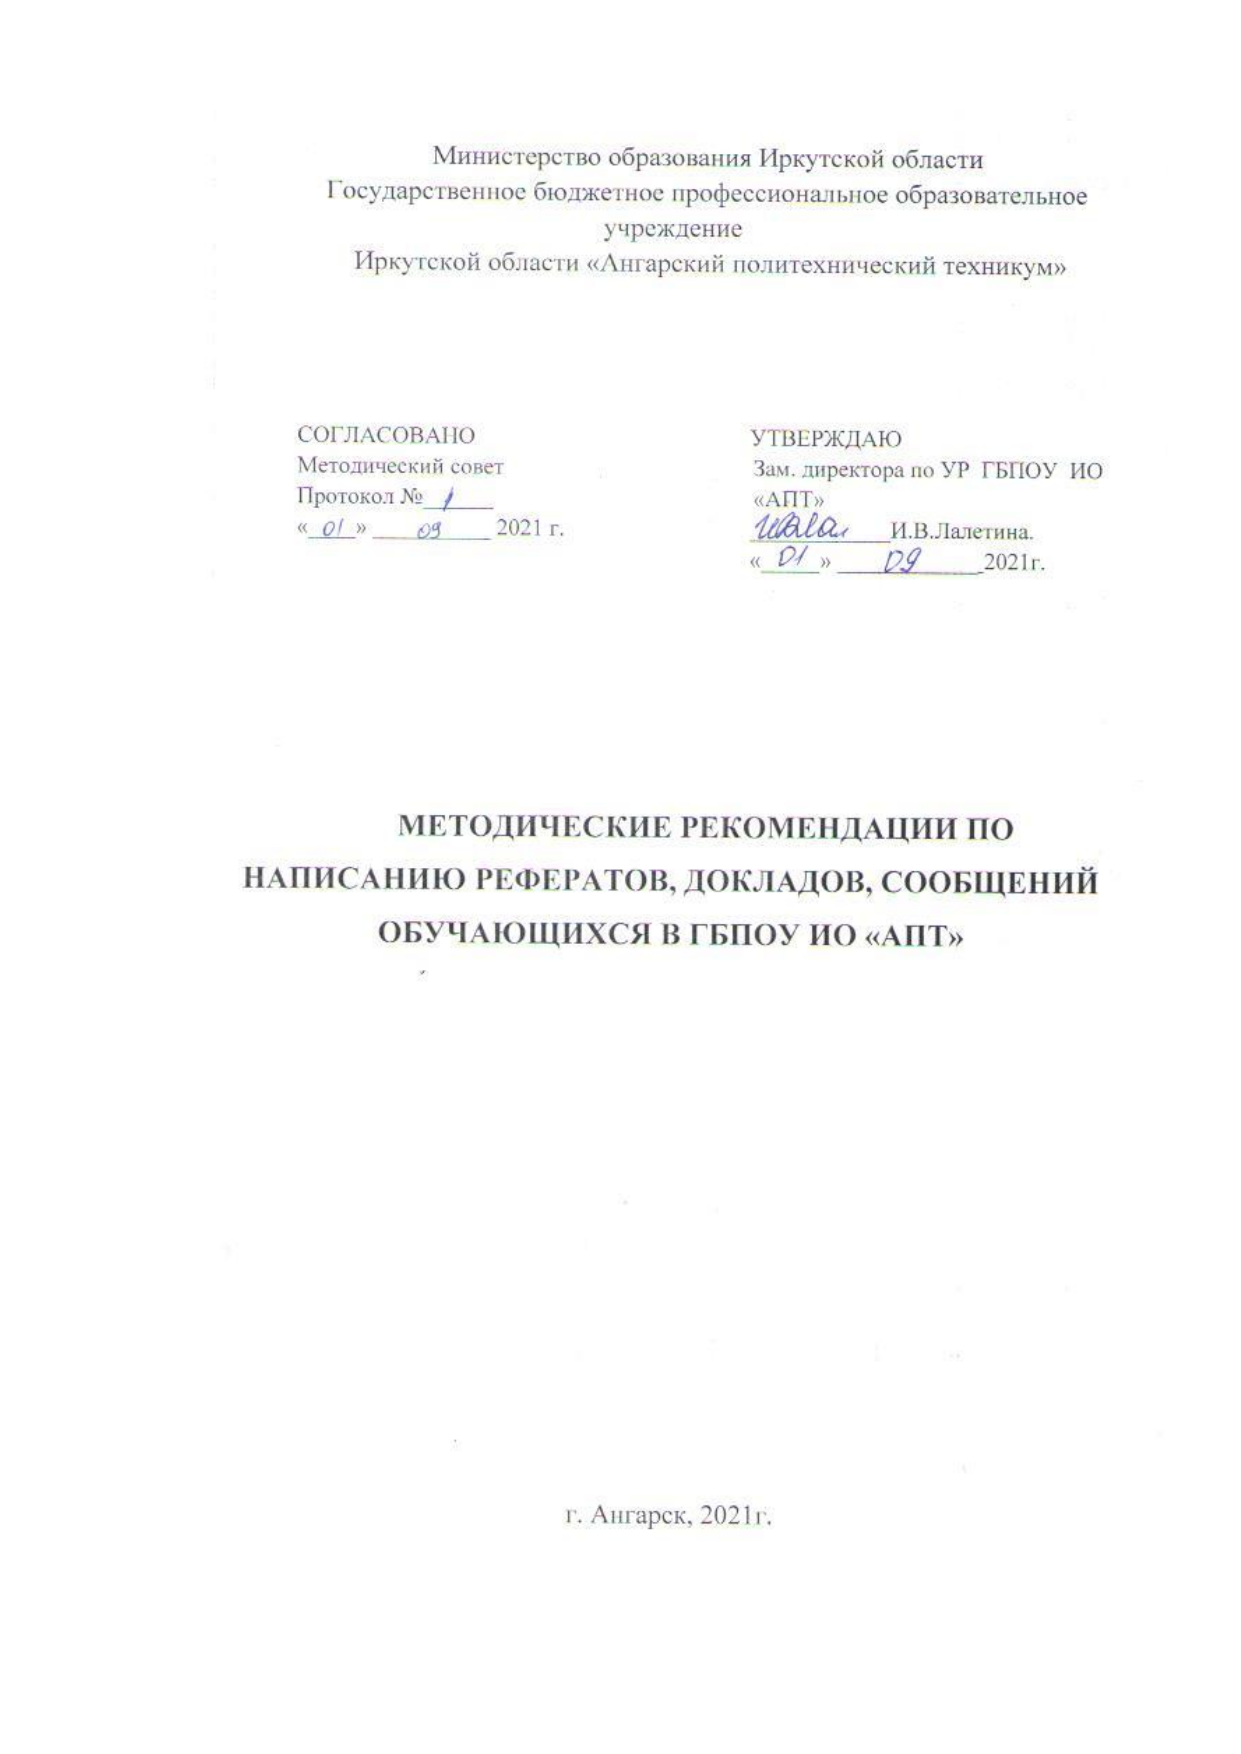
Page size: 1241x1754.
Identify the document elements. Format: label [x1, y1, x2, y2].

picture [177, 108, 1168, 1560]
